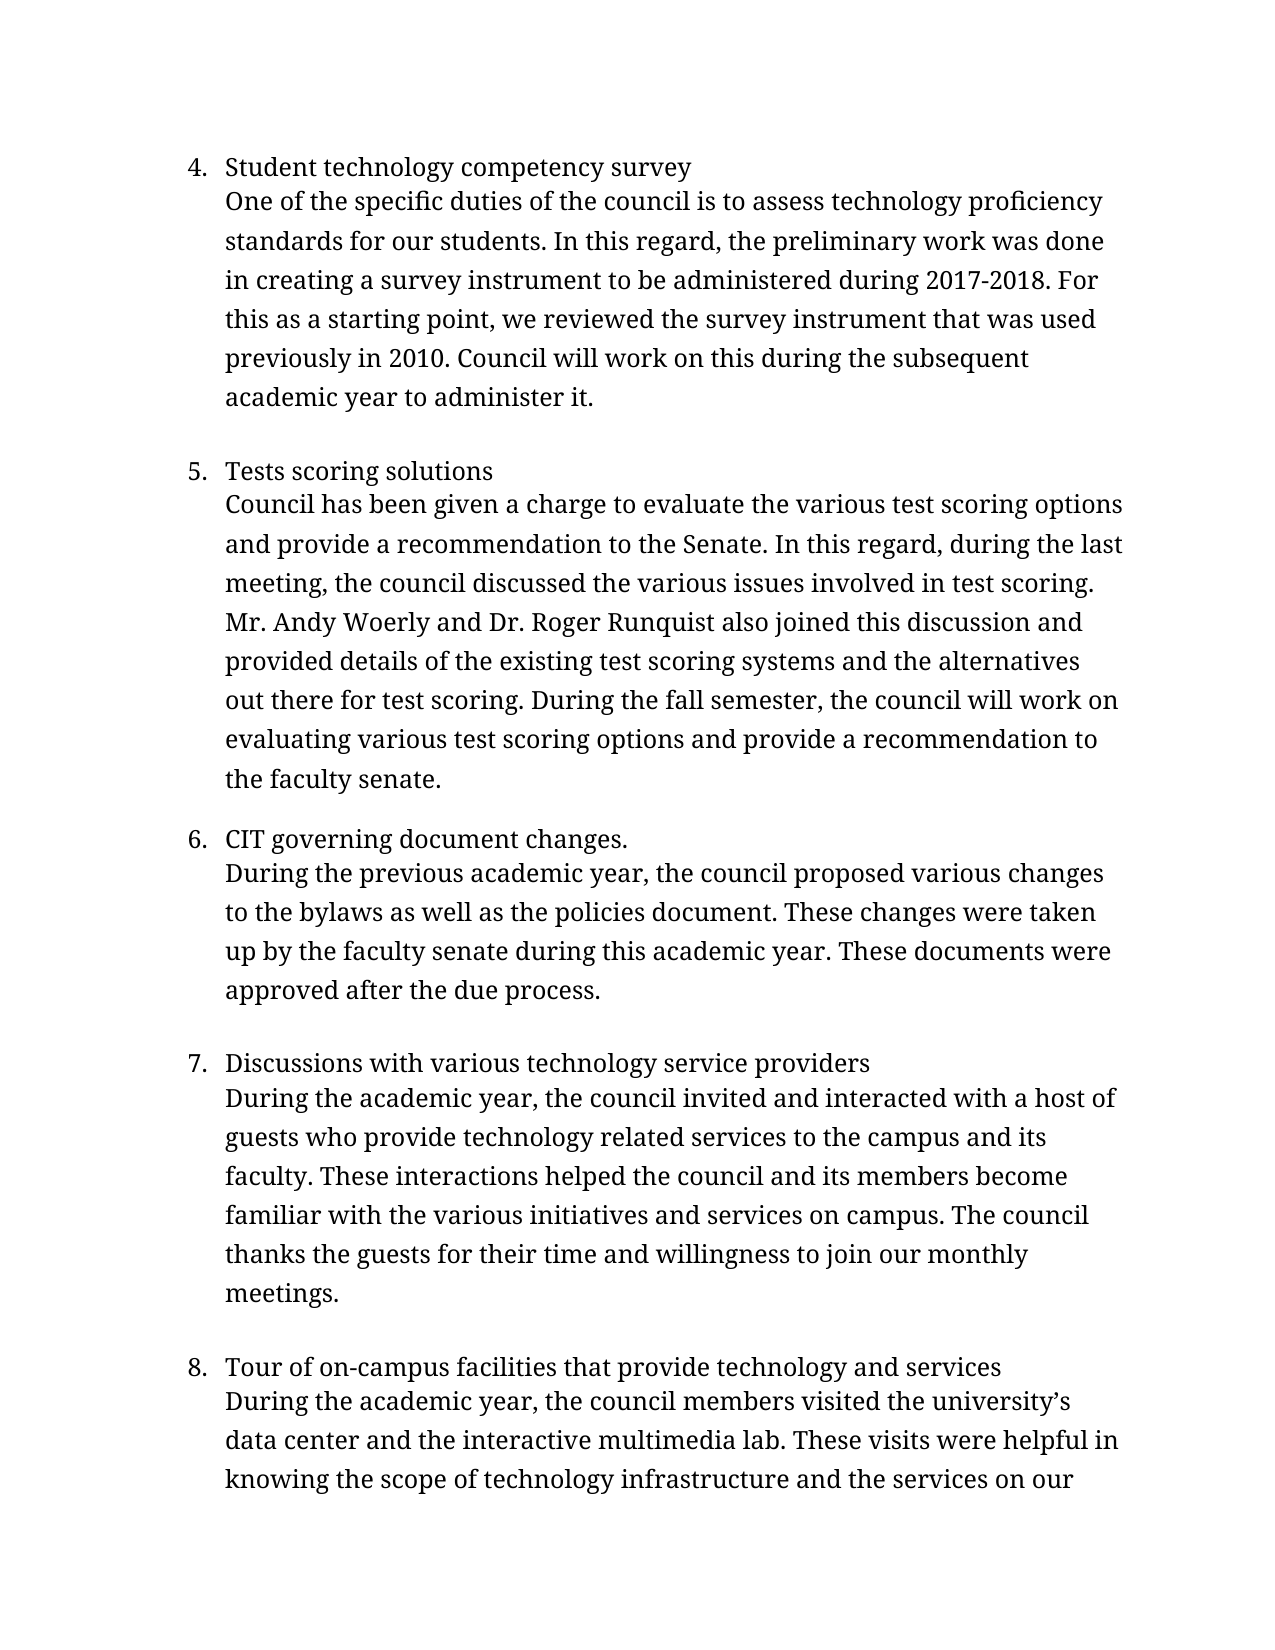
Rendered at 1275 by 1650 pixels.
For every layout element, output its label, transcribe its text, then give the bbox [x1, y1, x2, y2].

list CIT governing document changes. [187, 821, 1125, 855]
list Student technology competency survey [187, 150, 1125, 184]
text One of the specific duties of the council is to assess technology proficiency standards for our students. In this regard, the preliminary work was done in creating a survey instrument to be administered during 2017-2018. For this as a starting point, we reviewed the survey instrument that was used previously in 2010. Council will work on this during the subsequent academic year to administer it. [225, 184, 1125, 414]
text During the previous academic year, the council proposed various changes to the bylaws as well as the policies document. These changes were taken up by the faculty senate during this academic year. These documents were approved after the due process. [225, 855, 1125, 1007]
list Discussions with various technology service providers [187, 1046, 1125, 1080]
list Tour of on-campus facilities that provide technology and services [187, 1349, 1125, 1383]
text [225, 1383, 1125, 1496]
list Council has been given a charge to evaluate the various test scoring options and provide a recommendation to the Senate. In this regard, during the last meeting, the council discussed the various issues involved in test scoring. Mr. Andy Woerly and Dr. Roger Runquist also joined this discussion and provided details of the existing test scoring systems and the alternatives out there for test scoring. During the fall semester, the council will work on evaluating various test scoring options and provide a recommendation to the faculty senate. [225, 487, 1125, 795]
text During the academic year, the council invited and interacted with a host of guests who provide technology related services to the campus and its faculty. These interactions helped the council and its members become familiar with the various initiatives and services on campus. The council thanks the guests for their time and willingness to join our monthly meetings. [225, 1080, 1125, 1310]
list Tests scoring solutions [187, 453, 1125, 487]
